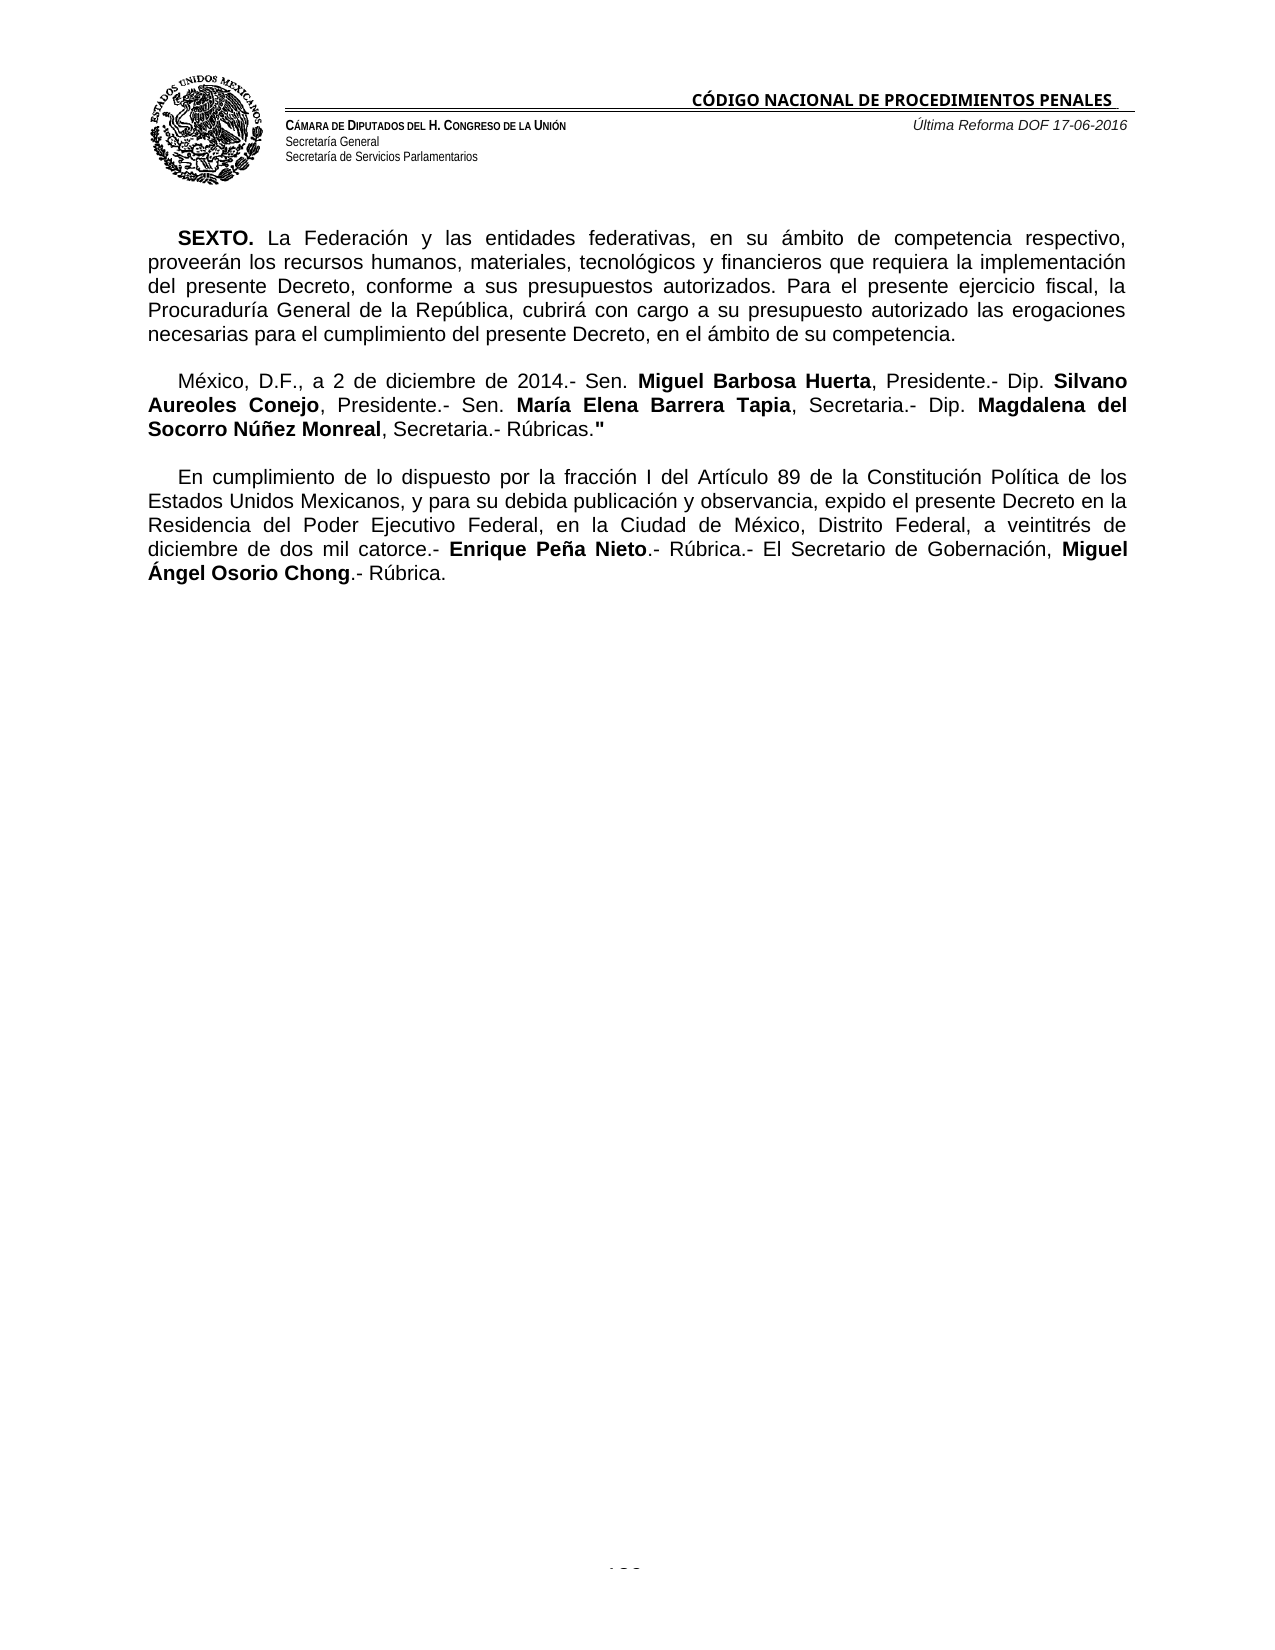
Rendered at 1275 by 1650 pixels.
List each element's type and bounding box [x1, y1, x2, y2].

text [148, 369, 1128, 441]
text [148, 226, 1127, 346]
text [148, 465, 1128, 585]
picture [147, 73, 265, 185]
